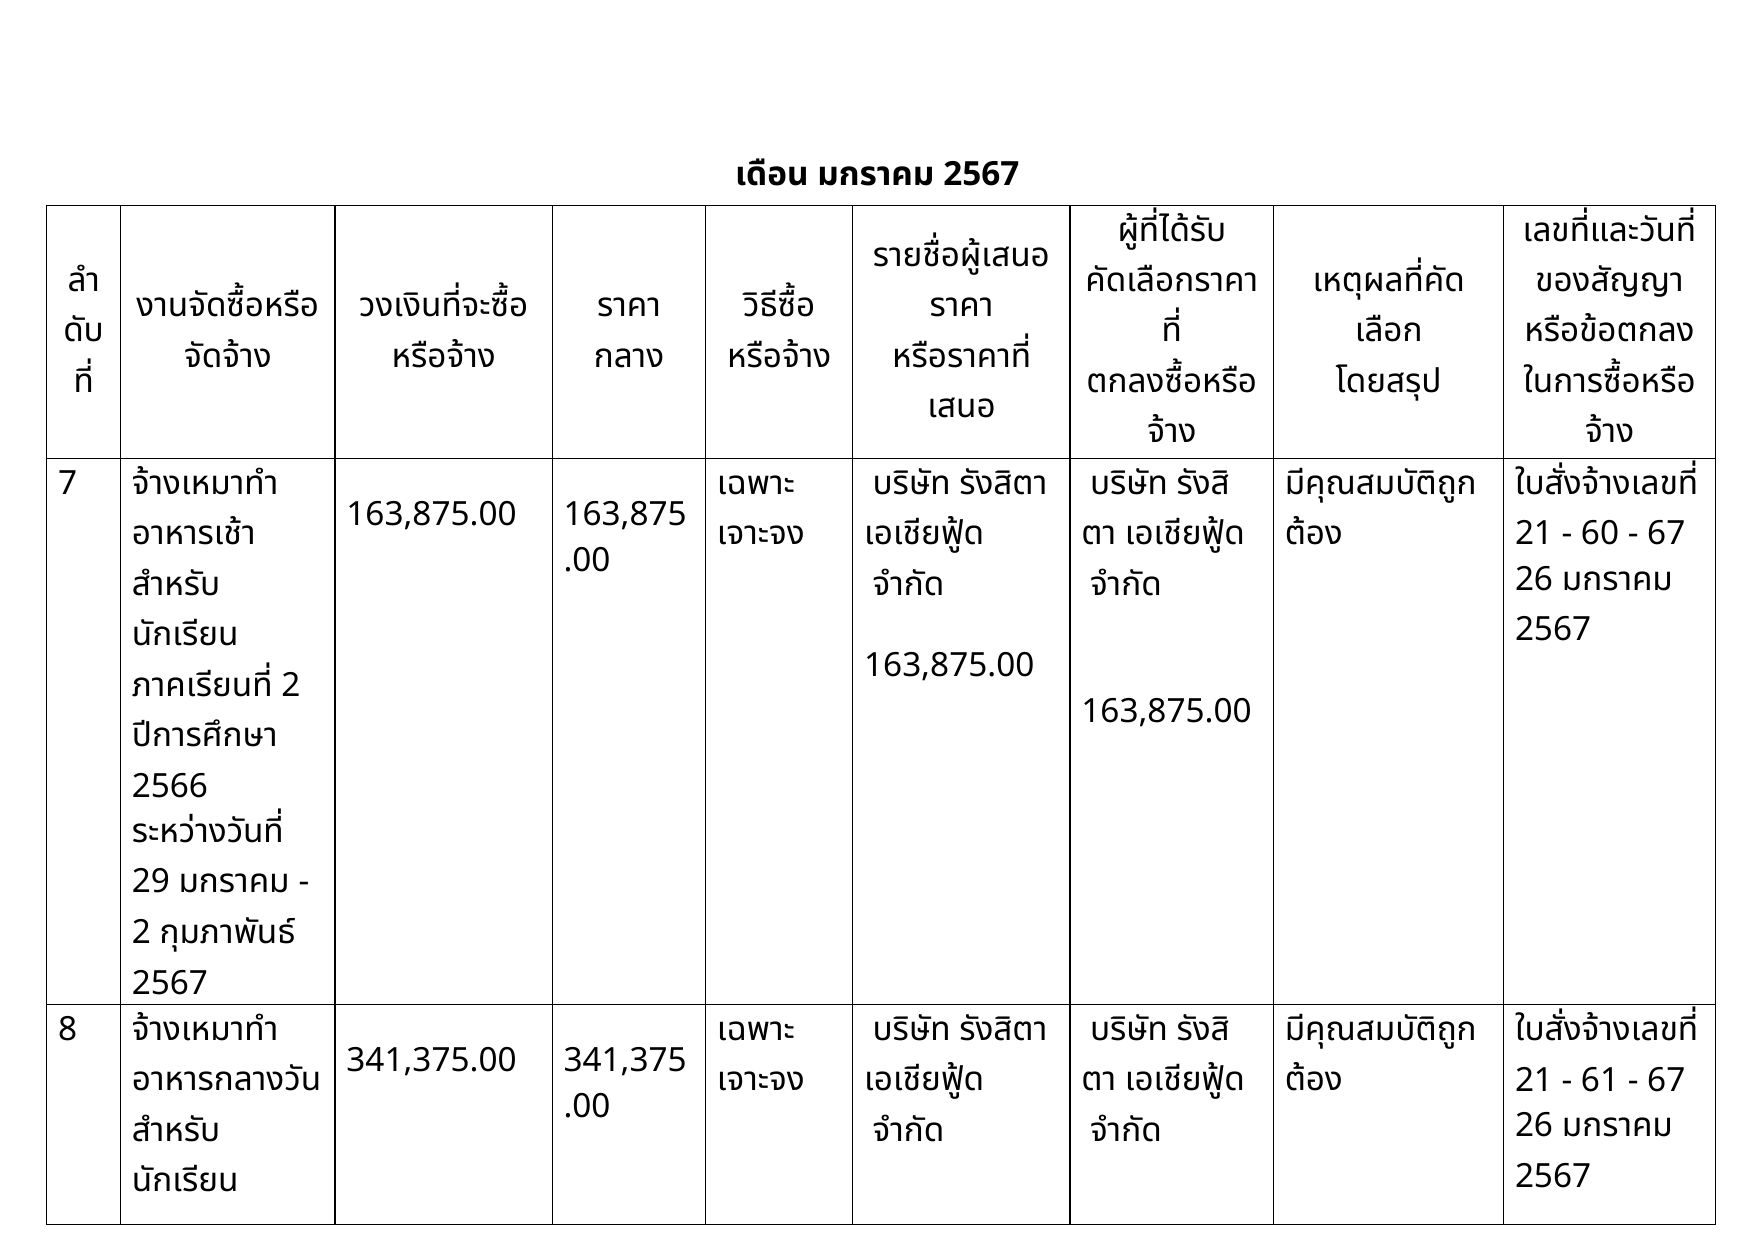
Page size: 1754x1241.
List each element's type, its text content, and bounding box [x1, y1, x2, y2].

table_cell บริษัท รังสิตา เอเชียฟู้ด จำกัด 163,875.00 [853, 459, 1069, 1004]
table_cell 341,375.00 [553, 1005, 705, 1224]
table_cell 163,875.00 [336, 459, 552, 1004]
table_cell 8 [47, 1005, 120, 1224]
table_cell จ้างเหมาทำอาหารเช้า สำหรับนักเรียน ภาคเรียนที่ 2 ปีการศึกษา 2566 ระหว่างวันที่ 29 มกราคม - 2 กุมภาพันธ์ 2567 [121, 459, 334, 1004]
table_header รายชื่อผู้เสนอราคา หรือราคาที่เสนอ [853, 206, 1069, 458]
table_cell เฉพาะเจาะจง [706, 1005, 852, 1224]
table_header เลขที่และวันที่ของสัญญาหรือข้อตกลงในการซื้อหรือจ้าง [1504, 206, 1715, 458]
table_cell เฉพาะเจาะจง [706, 459, 852, 1004]
table_header ราคากลาง [553, 206, 705, 458]
table_cell 163,875.00 [553, 459, 705, 1004]
text เดือน มกราคม 2567 [150, 150, 1604, 201]
table_header ผู้ที่ได้รับ คัดเลือกราคาที่ ตกลงซื้อหรือจ้าง [1071, 206, 1273, 458]
table_header ลำดับที่ [47, 206, 120, 458]
table_header วิธีซื้อหรือจ้าง [706, 206, 852, 458]
table_cell ใบสั่งจ้างเลขที่ 21 - 60 - 67 26 มกราคม 2567 [1504, 459, 1715, 1004]
table_header เหตุผลที่คัดเลือก โดยสรุป [1274, 206, 1503, 458]
table_cell บริษัท รังสิตา เอเชียฟู้ด จำกัด 163,875.00 [1071, 459, 1273, 1004]
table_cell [1071, 1005, 1273, 1224]
table_header วงเงินที่จะซื้อหรือจ้าง [336, 206, 552, 458]
table_header งานจัดซื้อหรือจัดจ้าง [121, 206, 334, 458]
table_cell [121, 1005, 334, 1224]
table_cell 341,375.00 [336, 1005, 552, 1224]
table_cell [1504, 1005, 1715, 1224]
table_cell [853, 1005, 1069, 1224]
table_cell มีคุณสมบัติถูกต้อง [1274, 1005, 1503, 1224]
table_cell มีคุณสมบัติถูกต้อง [1274, 459, 1503, 1004]
table_cell 7 [47, 459, 120, 1004]
